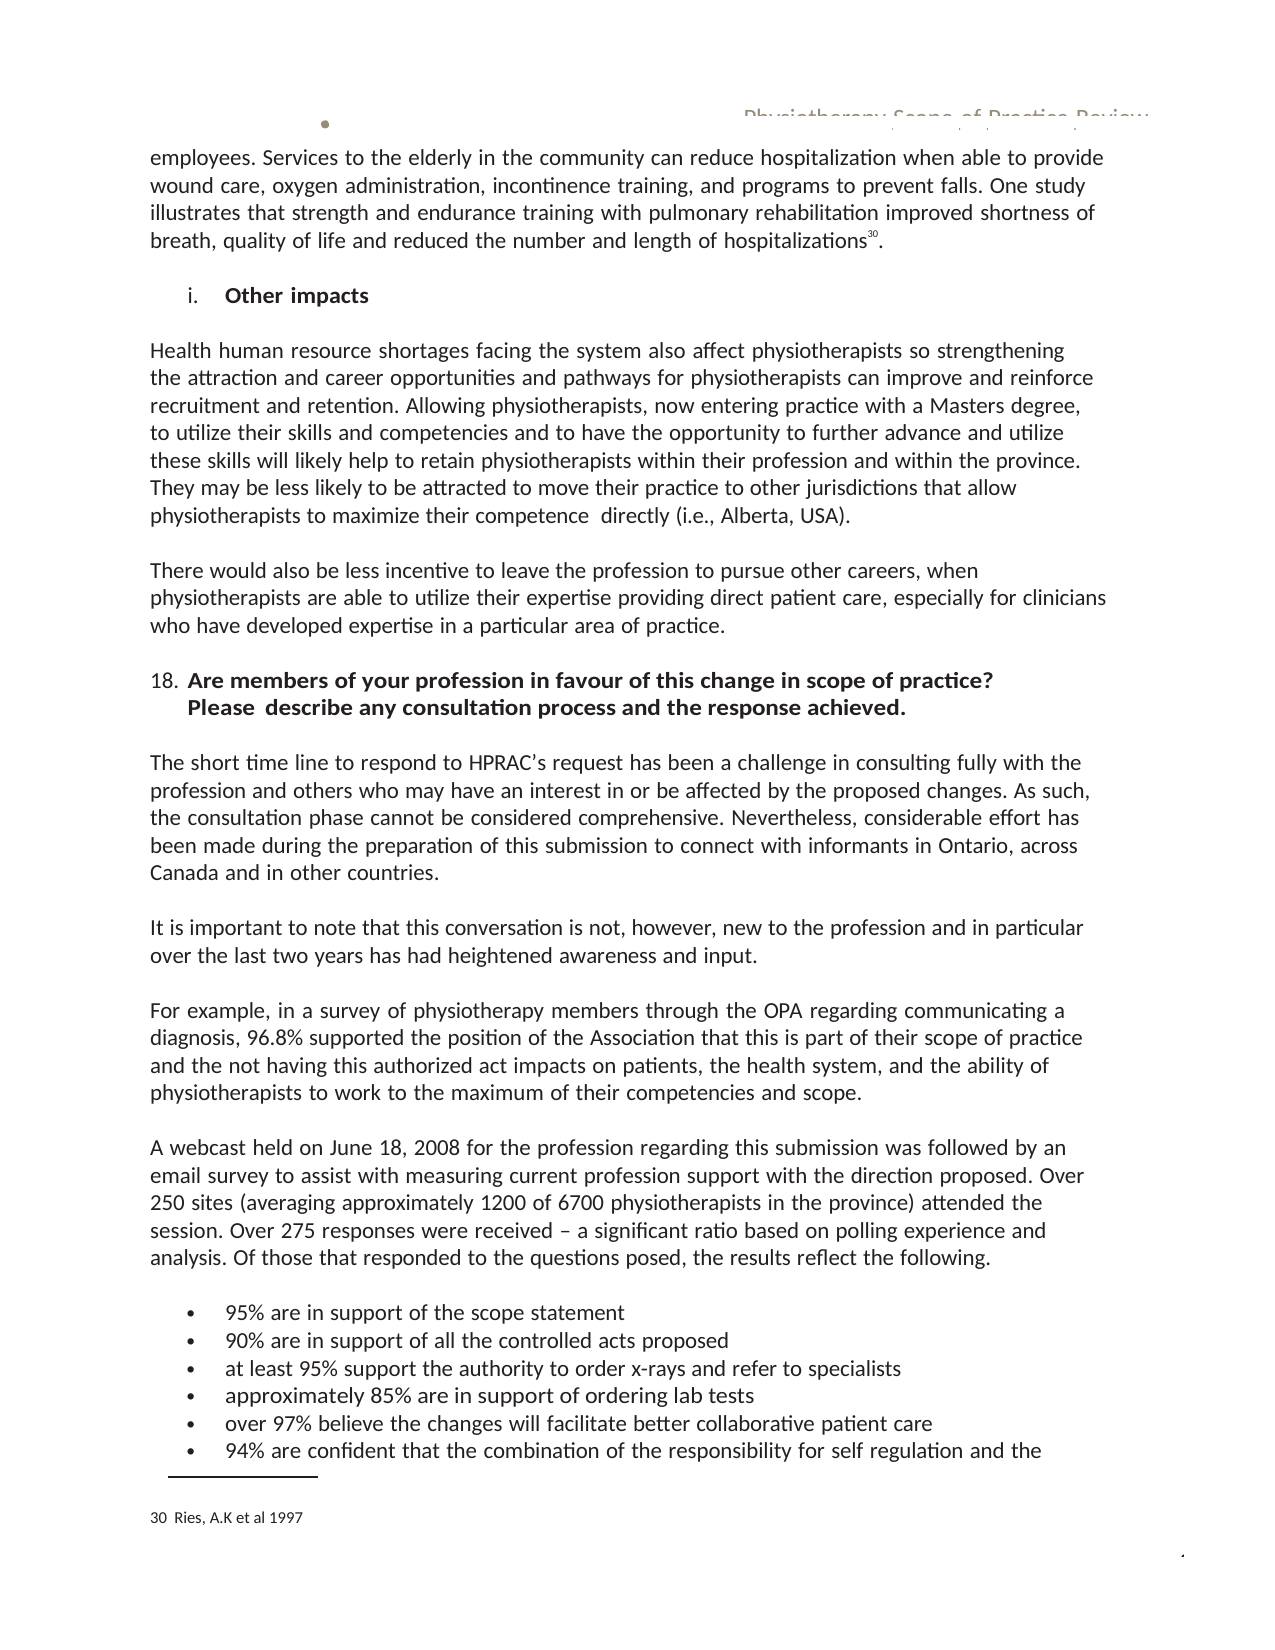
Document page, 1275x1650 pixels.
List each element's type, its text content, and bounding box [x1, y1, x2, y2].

text employees. Services to the elderly in the community can reduce hospitalization when able to provide wound care, oxygen administration, incontinence training, and programs to prevent falls. One study illustrates that strength and endurance training with pulmonary rehabilitation improved shortness of breath, quality of life and reduced the number and length of hospitalizations30. [150, 144, 1120, 254]
subtitle Other impacts [187, 281, 1214, 309]
subtitle Are members of your profession in favour of this change in scope of practice? Please describe any consultation process and the response achieved. [150, 666, 1037, 721]
text Health human resource shortages facing the system also affect physiotherapists so strengthening the attraction and career opportunities and pathways for physiotherapists can improve and reinforce recruitment and retention. Allowing physiotherapists, now entering practice with a Masters degree, to utilize their skills and competencies and to have the opportunity to further advance and utilize these skills will likely help to retain physiotherapists within their profession and within the province. They may be less likely to be attracted to move their practice to other jurisdictions that allow physiotherapists to maximize their competence directly (i.e., Alberta, USA). [150, 336, 1094, 529]
list over 97% believe the changes will facilitate better collaborative patient care [187, 1409, 1214, 1436]
list at least 95% support the authority to order x-rays and refer to specialists [187, 1354, 1214, 1381]
list 95% are in support of the scope statement [187, 1299, 1214, 1326]
text For example, in a survey of physiotherapy members through the OPA regarding communicating a diagnosis, 96.8% supported the position of the Association that this is part of their scope of practice and the not having this authorized act impacts on patients, the health system, and the ability of physiotherapists to work to the maximum of their competencies and scope. [150, 996, 1089, 1106]
text It is important to note that this conversation is not, however, new to the profession and in particular over the last two years has had heightened awareness and input. [150, 914, 1089, 969]
list 94% are confident that the combination of the responsibility for self regulation and the [187, 1436, 1214, 1464]
text A webcast held on June 18, 2008 for the profession regarding this submission was followed by an email survey to assist with measuring current profession support with the direction proposed. Over 250 sites (averaging approximately 1200 of 6700 physiotherapists in the province) attended the session. Over 275 responses were received – a significant ratio based on polling experience and analysis. Of those that responded to the questions posed, the results reflect the following. [150, 1134, 1089, 1271]
list 90% are in support of all the controlled acts proposed [187, 1326, 1214, 1354]
list approximately 85% are in support of ordering lab tests [187, 1381, 1214, 1409]
list Ries, A.K et al 1997 [150, 1507, 1214, 1528]
text The short time line to respond to HPRAC’s request has been a challenge in consulting fully with the profession and others who may have an interest in or be affected by the proposed changes. As such, the consultation phase cannot be considered comprehensive. Nevertheless, considerable effort has been made during the preparation of this submission to connect with informants in Ontario, across Canada and in other countries. [150, 749, 1098, 886]
text There would also be less incentive to leave the profession to pursue other careers, when physiotherapists are able to utilize their expertise providing direct patient care, especially for clinicians who have developed expertise in a particular area of practice. [150, 556, 1120, 639]
